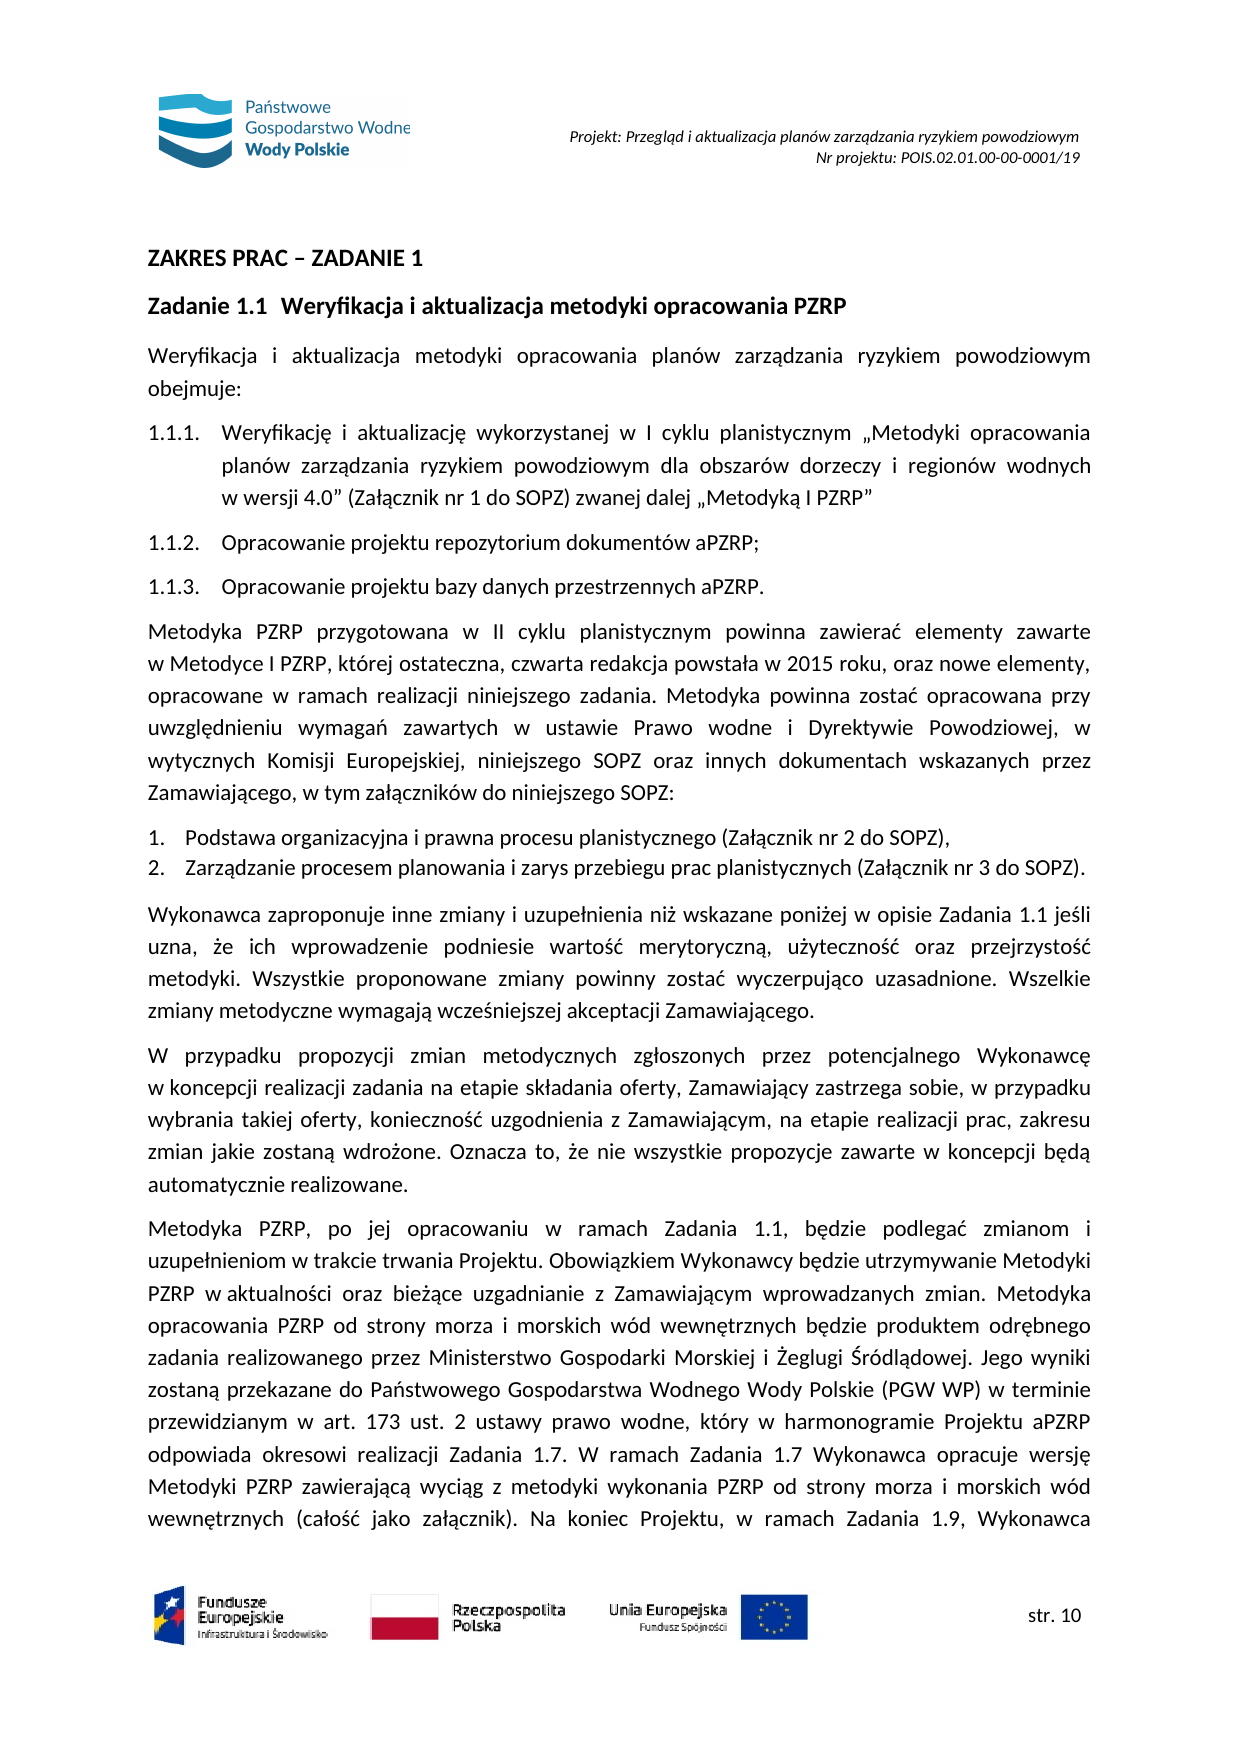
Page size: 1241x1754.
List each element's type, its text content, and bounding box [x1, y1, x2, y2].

text W przypadku propozycji zmian metodycznych zgłoszonych przez potencjalnego Wykonawcę w koncepcji realizacji zadania na etapie składania oferty, Zamawiający zastrzega sobie, w przypadku wybrania takiej oferty, konieczność uzgodnienia z Zamawiającym, na etapie realizacji prac, zakresu zmian jakie zostaną wdrożone. Oznacza to, że nie wszystkie propozycje zawarte w koncepcji będą automatycznie realizowane. [148, 1041, 1092, 1198]
text 1.1.3. Opracowanie projektu bazy danych przestrzennych aPZRP. [148, 572, 1092, 600]
text 1.1.1. Weryfikację i aktualizację wykorzystanej w I cyklu planistycznym „Metodyki opracowania planów zarządzania ryzykiem powodziowym dla obszarów dorzeczy i regionów wodnych w wersji 4.0” (Załącznik nr 1 do SOPZ) zwanej dalej „Metodyką I PZRP” [148, 418, 1092, 511]
picture [158, 94, 410, 168]
text 1.1.2. Opracowanie projektu repozytorium dokumentów aPZRP; [148, 528, 1092, 556]
text ZAKRES PRAC – ZADANIE 1 [148, 242, 1092, 273]
picture [140, 1571, 823, 1660]
list Podstawa organizacyjna i prawna procesu planistycznego (Załącznik nr 2 do SOPZ), [148, 823, 1092, 851]
text Weryfikacja i aktualizacja metodyki opracowania planów zarządzania ryzykiem powodziowym obejmuje: [148, 342, 1092, 402]
text Metodyka PZRP przygotowana w II cyklu planistycznym powinna zawierać elementy zawarte w Metodyce I PZRP, której ostateczna, czwarta redakcja powstała w 2015 roku, oraz nowe elementy, opracowane w ramach realizacji niniejszego zadania. Metodyka powinna zostać opracowana przy uwzględnieniu wymagań zawartych w ustawie Prawo wodne i Dyrektywie Powodziowej, w wytycznych Komisji Europejskiej, niniejszego SOPZ oraz innych dokumentach wskazanych przez Zamawiającego, w tym załączników do niniejszego SOPZ: [148, 617, 1092, 806]
list Zarządzanie procesem planowania i zarys przebiegu prac planistycznych (Załącznik nr 3 do SOPZ). [148, 853, 1092, 881]
text Wykonawca zaproponuje inne zmiany i uzupełnienia niż wskazane poniżej w opisie Zadania 1.1 jeśli uzna, że ich wprowadzenie podniesie wartość merytoryczną, użyteczność oraz przejrzystość metodyki. Wszystkie proponowane zmiany powinny zostać wyczerpująco uzasadnione. Wszelkie zmiany metodyczne wymagają wcześniejszej akceptacji Zamawiającego. [148, 900, 1092, 1024]
text Zadanie 1.1 Weryfikacja i aktualizacja metodyki opracowania PZRP [148, 290, 1092, 321]
